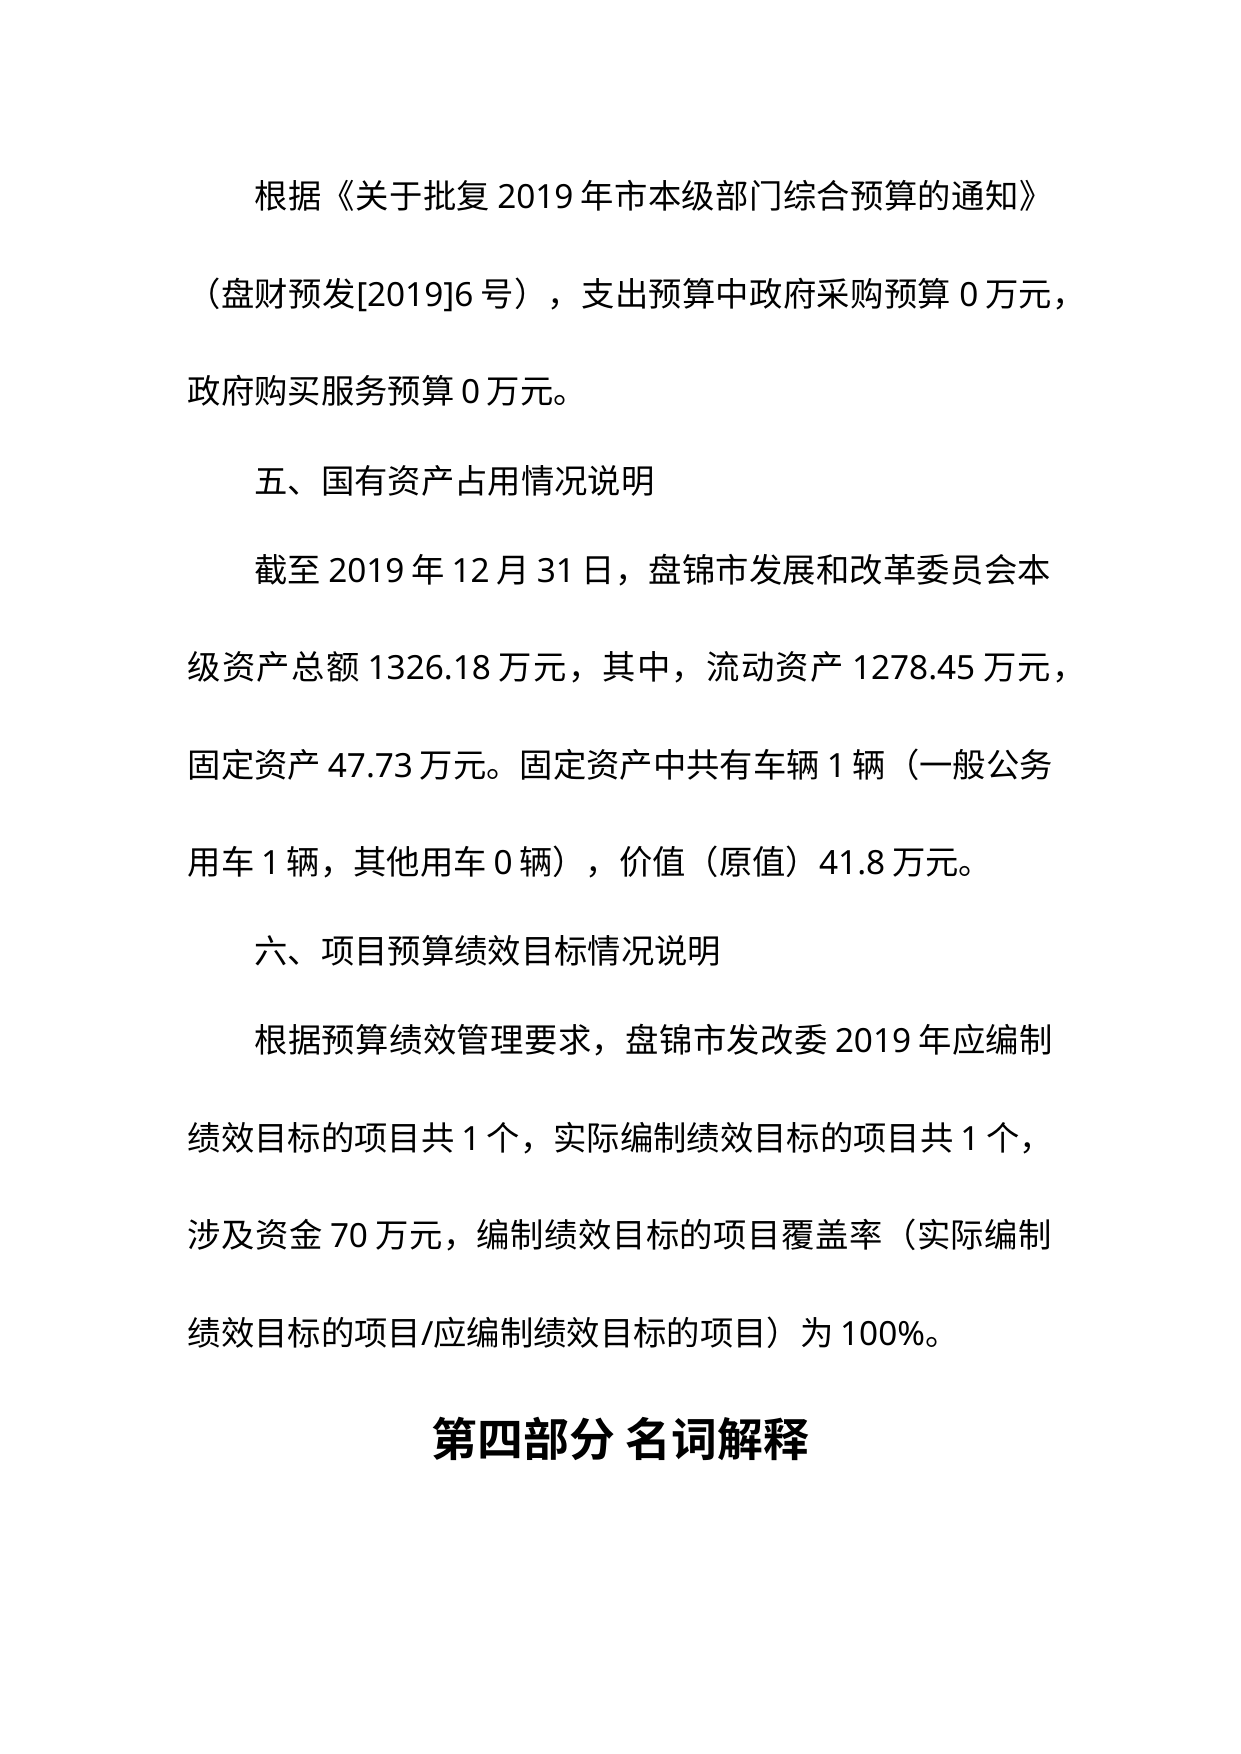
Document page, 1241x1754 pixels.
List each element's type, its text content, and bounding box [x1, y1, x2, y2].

text 六、项目预算绩效目标情况说明 [187, 917, 1053, 982]
text 五、国有资产占用情况说明 [187, 446, 1053, 511]
text 根据《关于批复2019年市本级部门综合预算的通知》（盘财预发[2019]6号），支出预算中政府采购预算0万元，政府购买服务预算0万元。 [187, 162, 1053, 422]
text 根据预算绩效管理要求，盘锦市发改委2019年应编制绩效目标的项目共1个，实际编制绩效目标的项目共1个，涉及资金70万元，编制绩效目标的项目覆盖率（实际编制绩效目标的项目/应编制绩效目标的项目）为100%。 [187, 1006, 1053, 1363]
text 截至2019年12月31日，盘锦市发展和改革委员会本级资产总额1326.18万元，其中，流动资产1278.45万元，固定资产47.73万元。固定资产中共有车辆1辆（一般公务用车1辆，其他用车0辆），价值（原值）41.8万元。 [187, 535, 1053, 893]
text 第四部分 名词解释 [187, 1388, 1053, 1485]
